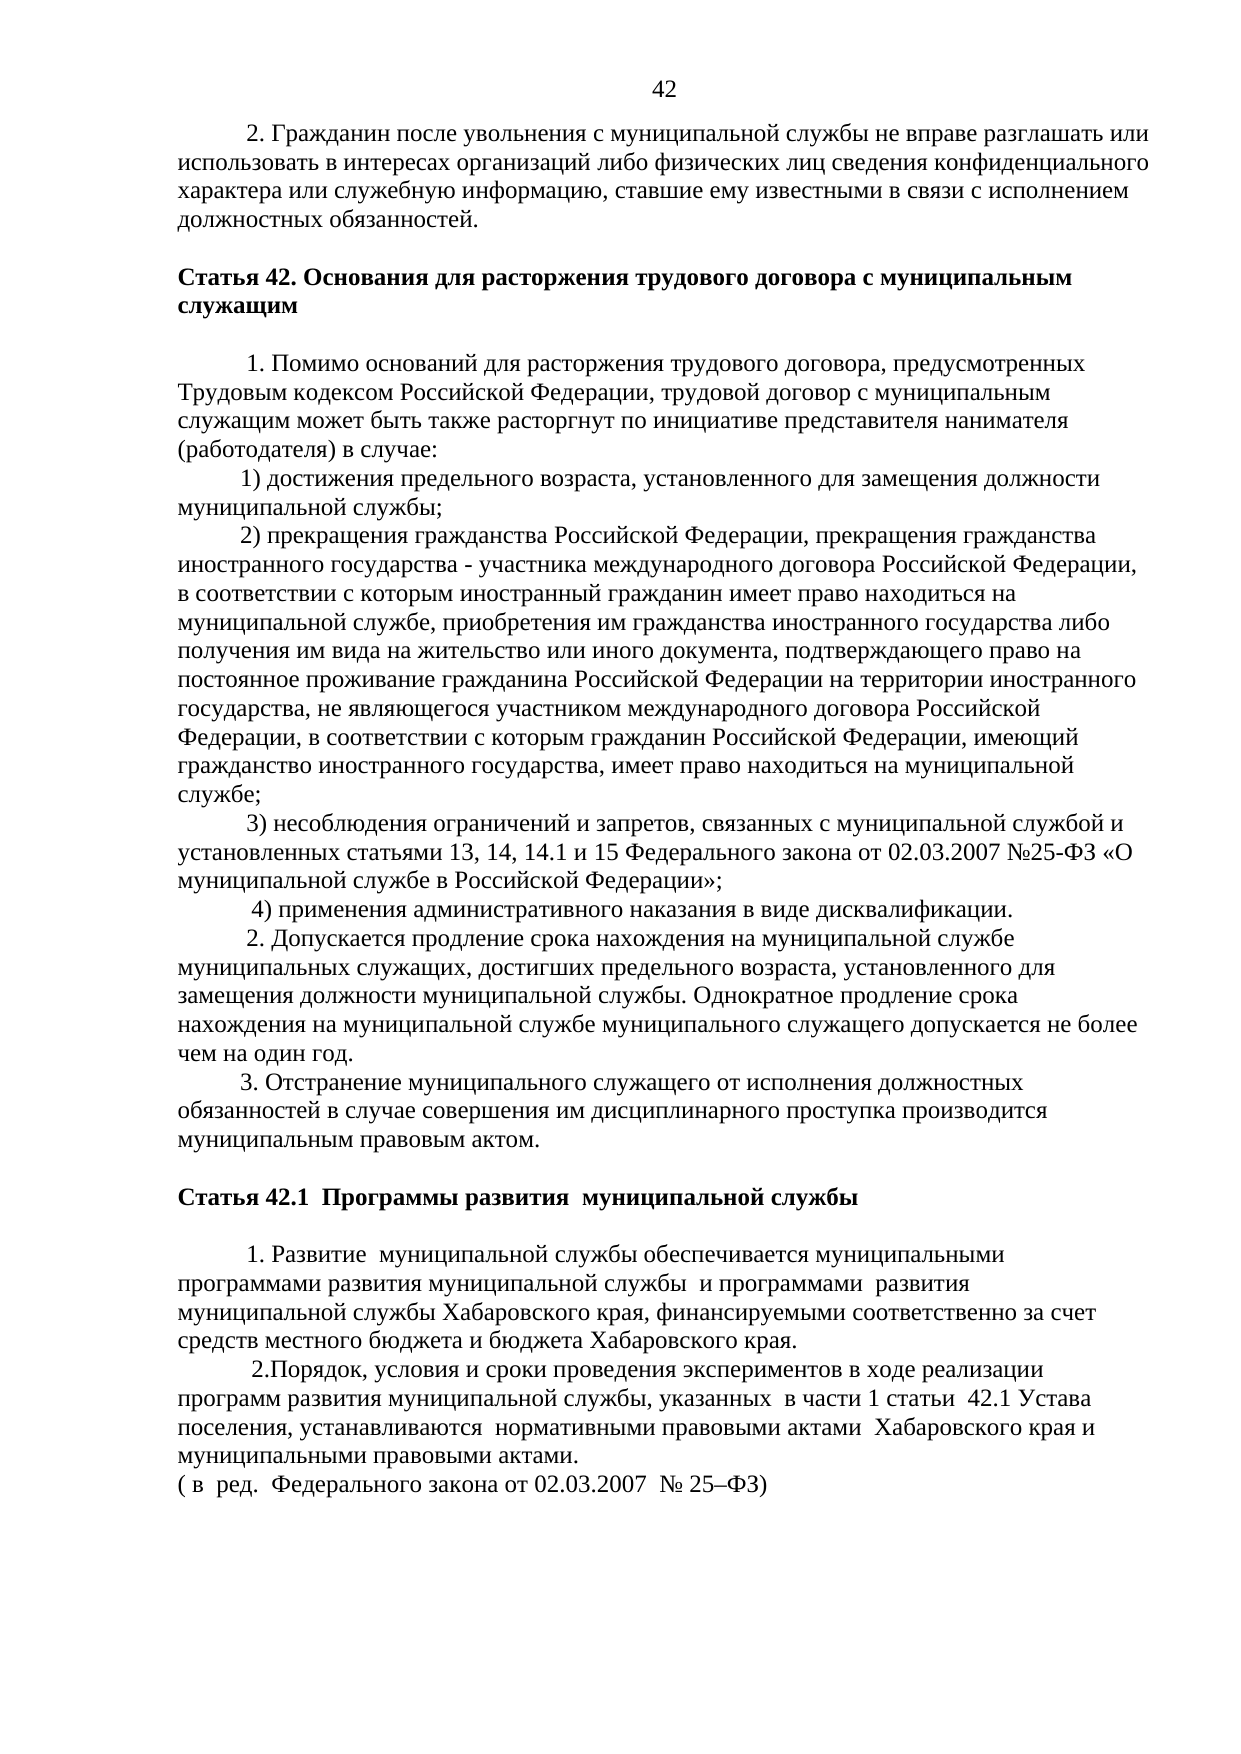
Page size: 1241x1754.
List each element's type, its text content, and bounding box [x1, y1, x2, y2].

text 2. Допускается продление срока нахождения на муниципальной службе муниципальных служащих, достигших предельного возраста, установленного для замещения должности муниципальной службы. Однократное продление срока нахождения на муниципальной службе муниципального служащего допускается не более чем на один год. [177, 923, 1152, 1067]
text Статья 42.1 Программы развития муниципальной службы [177, 1182, 1152, 1211]
text 3) несоблюдения ограничений и запретов, связанных с муниципальной службой и установленных статьями 13, 14, 14.1 и 15 Федерального закона от 02.03.2007 №25-ФЗ «О муниципальной службе в Российской Федерации»; [177, 808, 1152, 894]
text 1) достижения предельного возраста, установленного для замещения должности муниципальной службы; [177, 463, 1152, 521]
text 2. Гражданин после увольнения с муниципальной службы не вправе разглашать или использовать в интересах организаций либо физических лиц сведения конфиденциального характера или служебную информацию, ставшие ему известными в связи с исполнением должностных обязанностей. [177, 118, 1152, 233]
text 3. Отстранение муниципального служащего от исполнения должностных обязанностей в случае совершения им дисциплинарного проступка производится муниципальным правовым актом. [177, 1067, 1152, 1153]
text 1. Помимо оснований для расторжения трудового договора, предусмотренных Трудовым кодексом Российской Федерации, трудовой договор с муниципальным служащим может быть также расторгнут по инициативе представителя нанимателя (работодателя) в случае: [177, 348, 1152, 463]
text 1. Развитие муниципальной службы обеспечивается муниципальными программами развития муниципальной службы и программами развития муниципальной службы Хабаровского края, финансируемыми соответственно за счет средств местного бюджета и бюджета Хабаровского края. [177, 1239, 1152, 1354]
text Статья 42. Основания для расторжения трудового договора с муниципальным служащим [177, 262, 1152, 319]
text ( в ред. Федерального закона от № 25–ФЗ) [177, 1469, 1152, 1498]
text 2.Порядок, условия и сроки проведения экспериментов в ходе реализации программ развития муниципальной службы, указанных в части 1 статьи 42.1 Устава поселения, устанавливаются нормативными правовыми актами Хабаровского края и муниципальными правовыми актами. [177, 1354, 1152, 1469]
text 4) применения административного наказания в виде дисквалификации. [177, 894, 1152, 923]
text 2) прекращения гражданства Российской Федерации, прекращения гражданства иностранного государства - участника международного договора Российской Федерации, в соответствии с которым иностранный гражданин имеет право находиться на муниципальной службе, приобретения им гражданства иностранного государства либо получения им вида на жительство или иного документа, подтверждающего право на постоянное проживание гражданина Российской Федерации на территории иностранного государства, не являющегося участником международного договора Российской Федерации, в соответствии с которым гражданин Российской Федерации, имеющий гражданство иностранного государства, имеет право находиться на муниципальной службе; [177, 521, 1152, 808]
